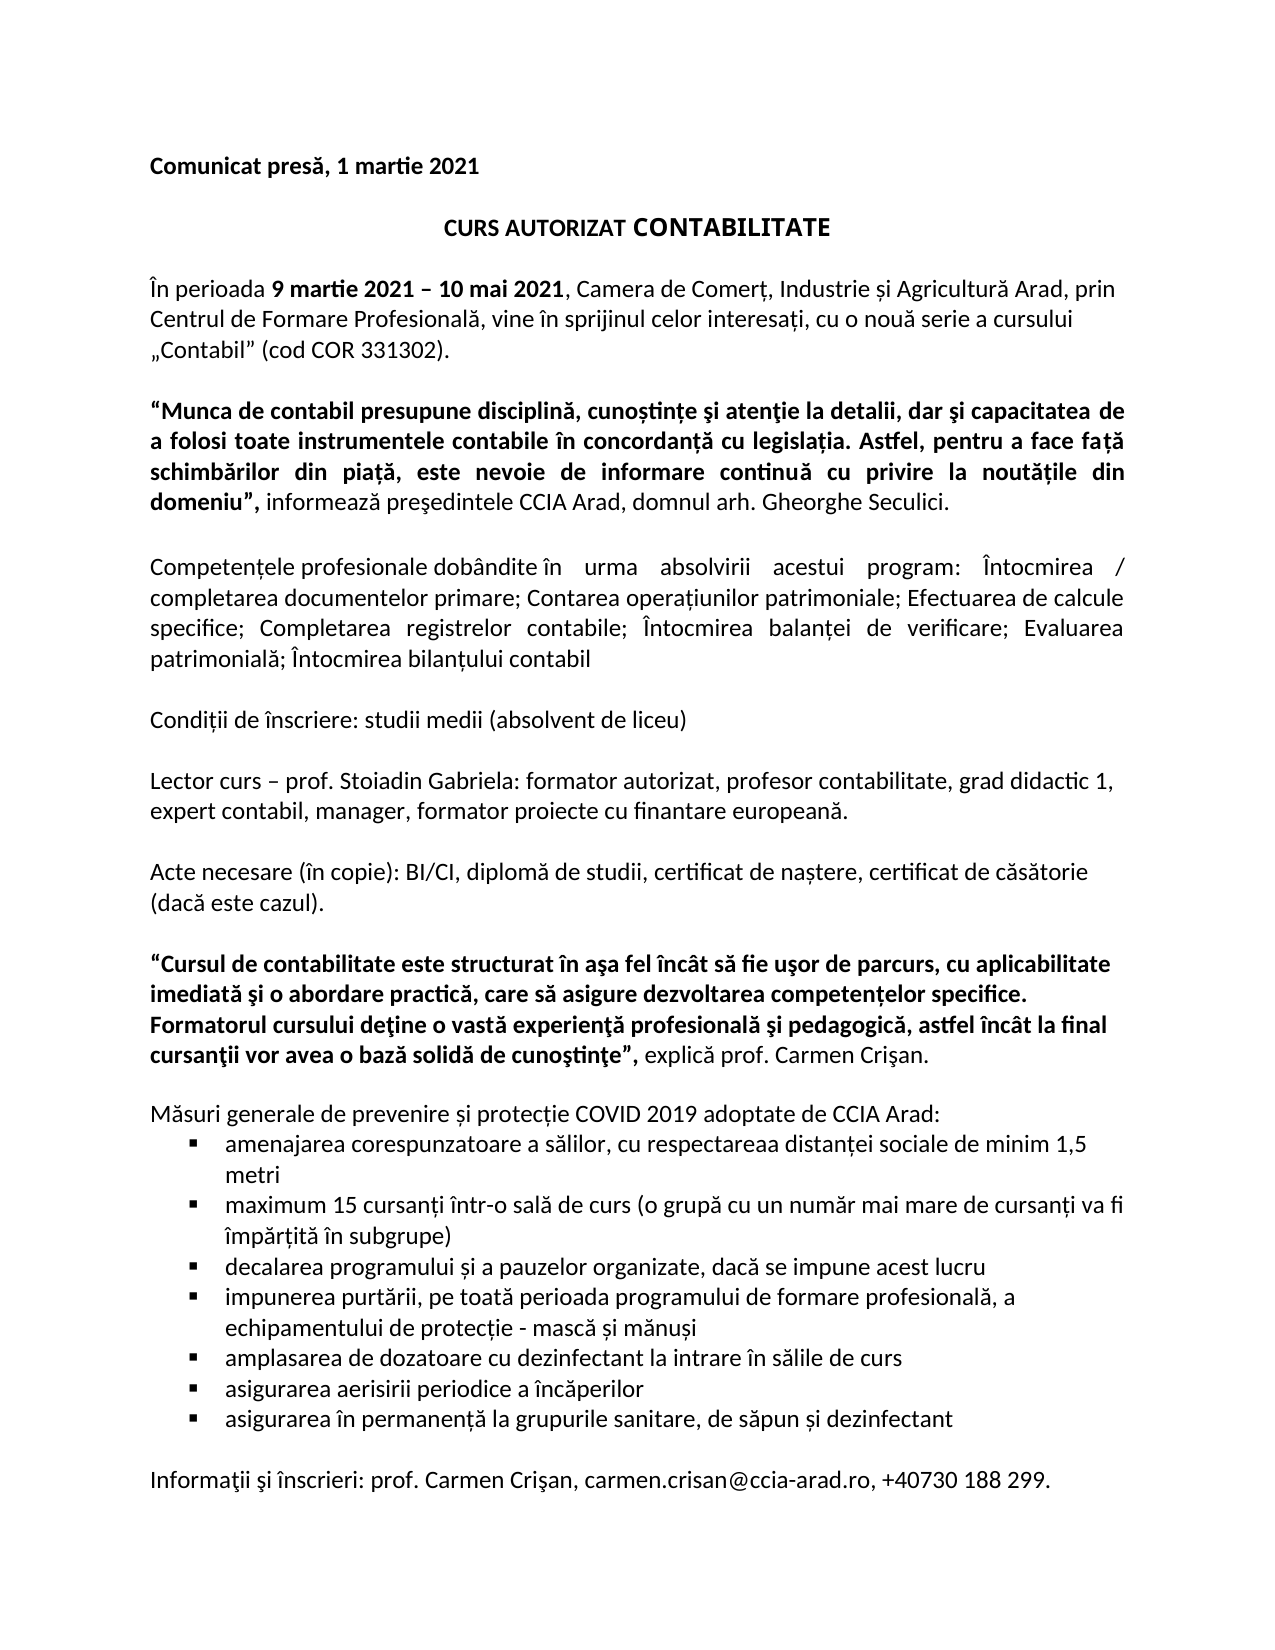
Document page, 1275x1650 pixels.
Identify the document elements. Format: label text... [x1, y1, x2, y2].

text Competențele profesionale dobândite în urma absolvirii acestui program: Întocmirea / completarea documentelor primare; Contarea operațiunilor patrimoniale; Efectuarea de calcule specifice; Completarea registrelor contabile; Întocmirea balanței de verificare; Evaluarea patrimonială; Întocmirea bilanțului contabil [150, 551, 1125, 673]
text În perioada 9 martie 2021 – 10 mai 2021, Camera de Comerț, Industrie și Agricultură Arad, prin Centrul de Formare Profesională, vine în sprijinul celor interesați, cu o nouă serie a cursului „Contabil” (cod COR 331302). [150, 273, 1125, 364]
list amplasarea de dozatoare cu dezinfectant la intrare în sălile de curs [187, 1342, 1125, 1373]
list asigurarea în permanență la grupurile sanitare, de săpun și dezinfectant [187, 1403, 1125, 1434]
text Măsuri generale de prevenire și protecție COVID 2019 adoptate de CCIA Arad: [150, 1098, 1125, 1128]
text Condiții de înscriere: studii medii (absolvent de liceu) [150, 704, 1125, 734]
text Lector curs – prof. Stoiadin Gabriela: formator autorizat, profesor contabilitate, grad didactic 1, expert contabil, manager, formator proiecte cu finantare europeană. [150, 765, 1125, 826]
list amenajarea corespunzatoare a sălilor, cu respectareaa distanței sociale de minim 1,5 metri [187, 1128, 1125, 1189]
text Comunicat presă, 1 martie 2021 [150, 150, 1125, 181]
list asigurarea aerisirii periodice a încăperilor [187, 1373, 1125, 1403]
list decalarea programului și a pauzelor organizate, dacă se impune acest lucru [187, 1251, 1125, 1281]
list impunerea purtării, pe toată perioada programului de formare profesională, a echipamentului de protecție - mască și mănuși [187, 1281, 1125, 1342]
text CURS AUTORIZAT CONTABILITATE [150, 210, 1125, 244]
list maximum 15 cursanți într-o sală de curs (o grupă cu un număr mai mare de cursanți va fi împărțită în subgrupe) [187, 1189, 1125, 1251]
text “Cursul de contabilitate este structurat în aşa fel încât să fie uşor de parcurs, cu aplicabilitate imediată şi o abordare practică, care să asigure dezvoltarea competenţelor specifice. Formatorul cursului deţine o vastă experienţă profesională şi pedagogică, astfel încât la final cursanţii vor avea o bază solidă de cunoştinţe”, explică prof. Carmen Crişan. [150, 948, 1125, 1070]
text “Munca de contabil presupune disciplină, cunoștințe şi atenţie la detalii, dar şi capacitatea de a folosi toate instrumentele contabile în concordanță cu legislația. Astfel, pentru a face faţă schimbărilor din piaţă, este nevoie de informare continuă cu privire la noutăţile din domeniu”, informează preşedintele CCIA Arad, domnul arh. Gheorghe Seculici. [150, 395, 1125, 517]
text Acte necesare (în copie): BI/CI, diplomă de studii, certificat de naștere, certificat de căsătorie (dacă este cazul). [150, 856, 1125, 917]
text Informaţii şi înscrieri: prof. Carmen Crişan, carmen.crisan@ccia-arad.ro, +40730 188 299. [150, 1464, 1125, 1495]
